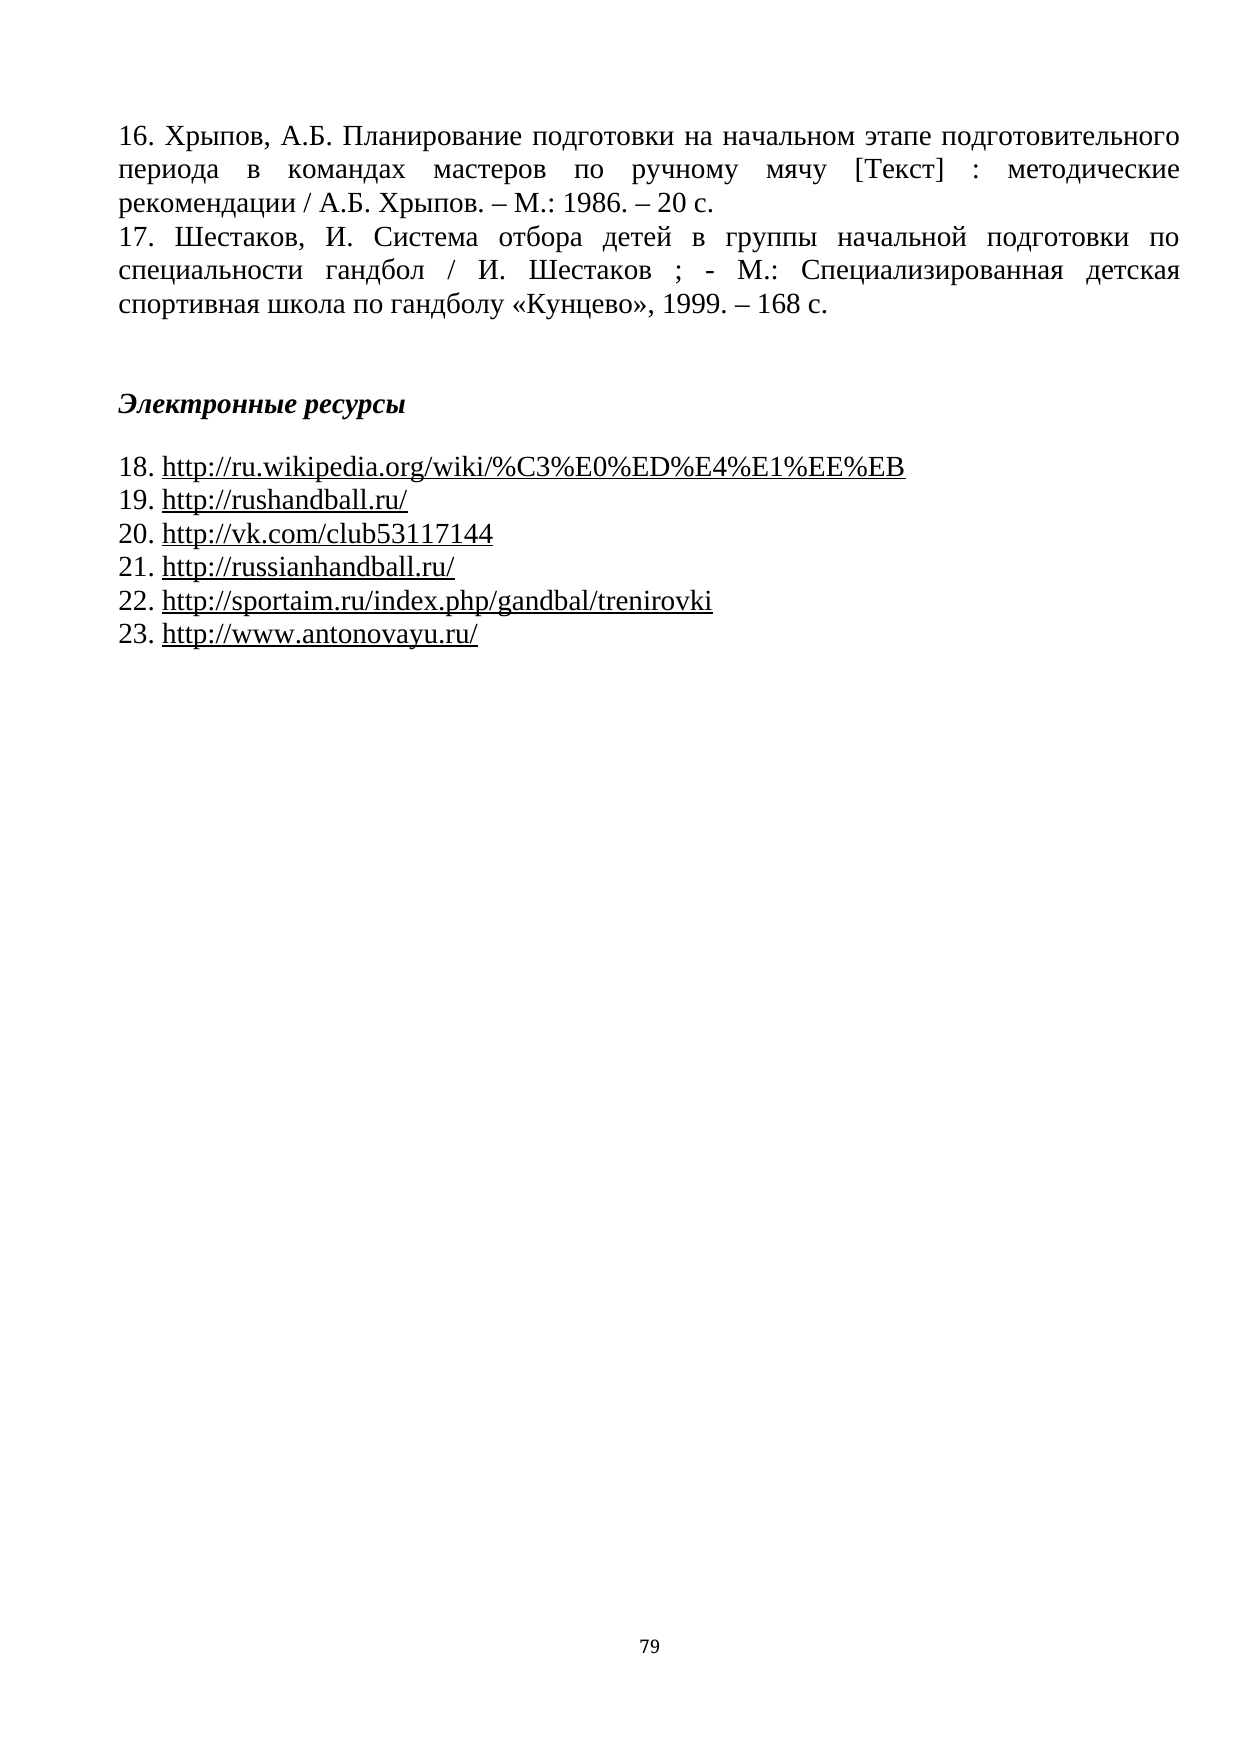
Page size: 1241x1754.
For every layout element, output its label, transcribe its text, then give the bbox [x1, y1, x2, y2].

text 19. http://rushandball.ru/ [118, 482, 1181, 516]
text 22. http://sportaim.ru/index.php/gandbal/trenirovki [118, 583, 1181, 616]
text Электронные ресурсы [118, 386, 1181, 420]
text 23. http://www.antonovayu.ru/ [118, 616, 1181, 650]
text 21. http://russianhandball.ru/ [118, 549, 1181, 583]
text 16. Хрыпов, А.Б. Планирование подготовки на начальном этапе подготовительного периода в командах мастеров по ручному мячу [Текст] : методические рекомендации / А.Б. Хрыпов. – М.: 1986. – 20 с. [118, 118, 1181, 219]
text 18. http://ru.wikipedia.org/wiki/%C3%E0%ED%E4%E1%EE%EB [118, 449, 1181, 482]
text 17. Шестаков, И. Система отбора детей в группы начальной подготовки по специальности гандбол / И. Шестаков ; - М.: Специализированная детская спортивная школа по гандболу «Кунцево», 1999. – 168 с. [118, 219, 1181, 319]
text 20. http://vk.com/club53117144 [118, 516, 1181, 549]
